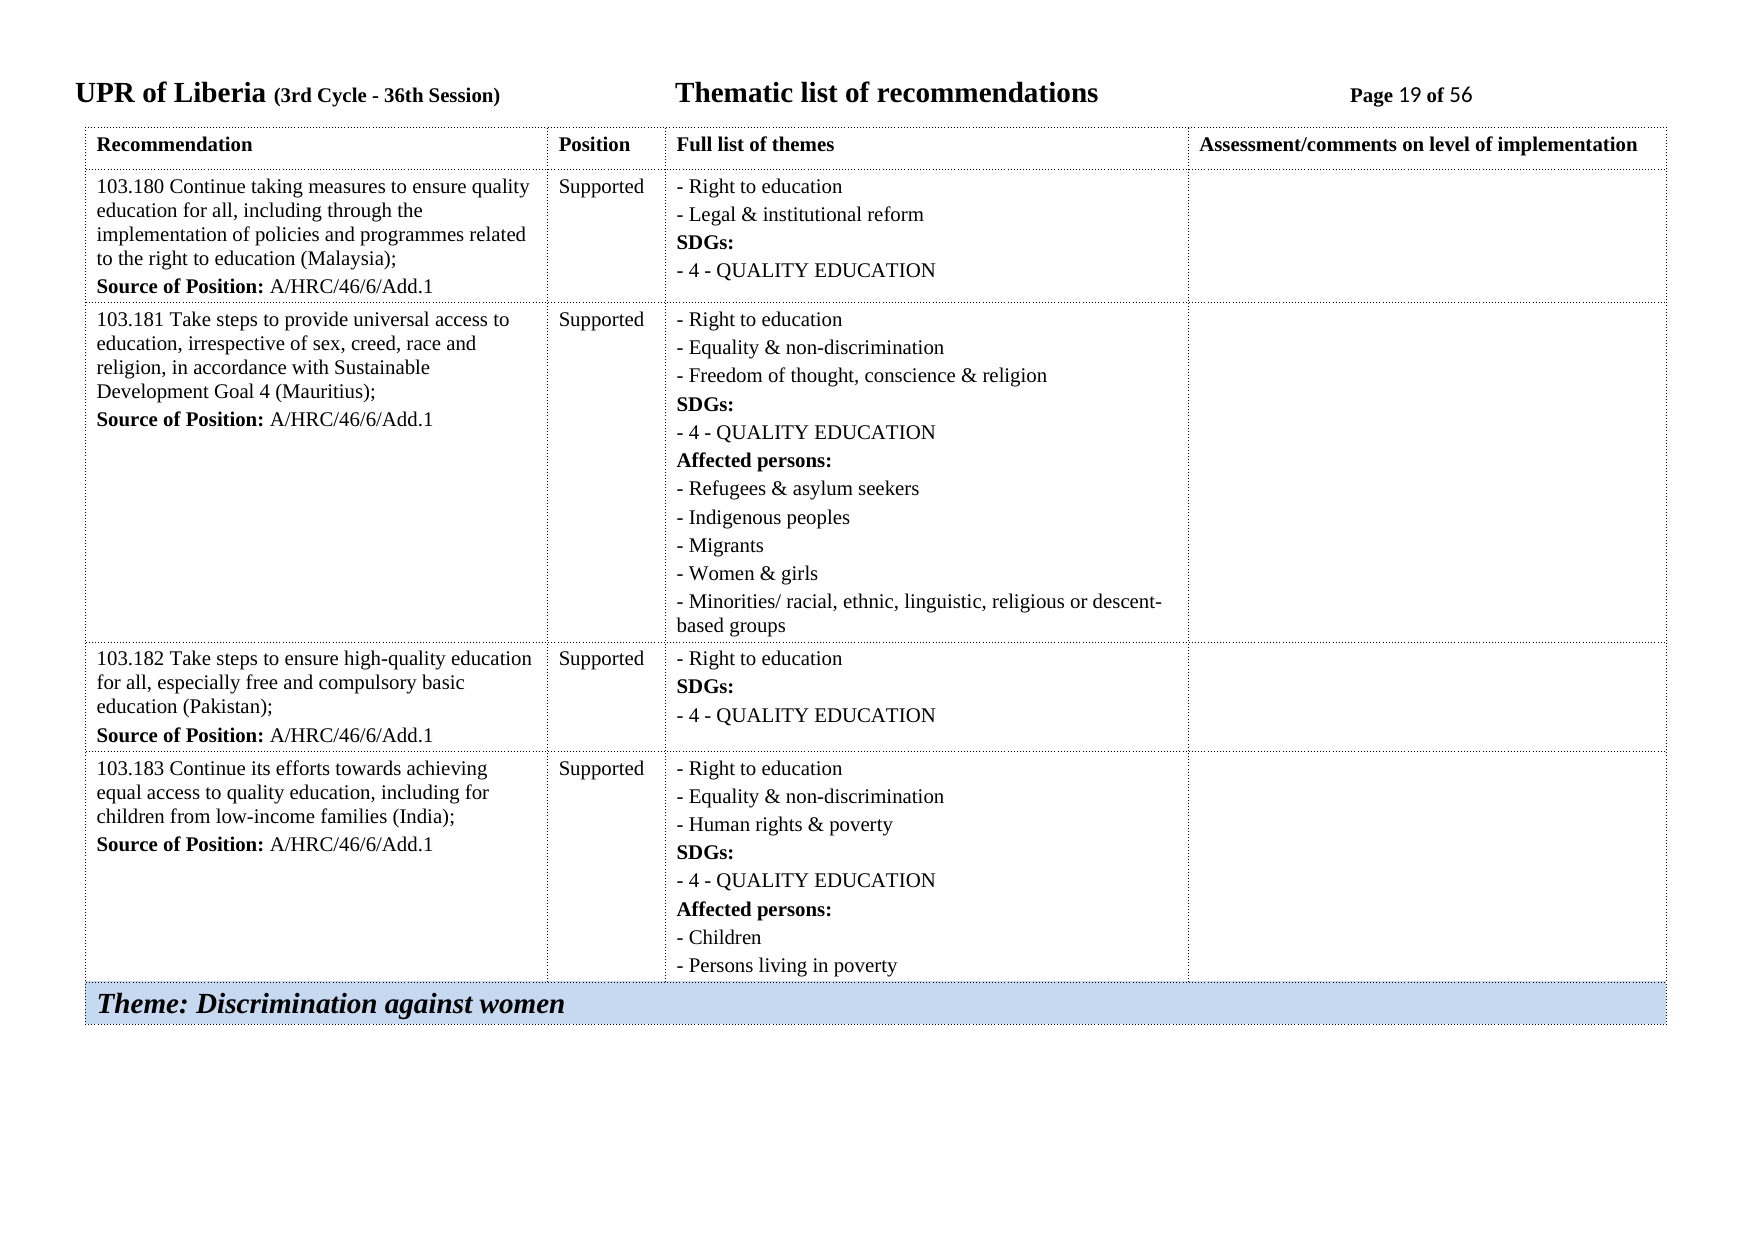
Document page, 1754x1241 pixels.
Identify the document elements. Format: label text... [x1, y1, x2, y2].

table_cell [1188, 642, 1666, 751]
table_cell Supported [547, 751, 665, 981]
table_cell [1188, 302, 1666, 642]
table_cell - Right to education - Legal & institutional reform SDGs: - 4 - QUALITY EDUCATION [665, 169, 1188, 302]
table_cell Theme: Discrimination against women [85, 981, 1666, 1024]
table_cell [1188, 751, 1666, 981]
table_header Full list of themes [665, 127, 1188, 169]
table_cell 103.181 Take steps to provide universal access to education, irrespective of sex, creed, race and religion, in accordance with Sustainable Development Goal 4 (Mauritius); Source of Position: A/HRC/46/6/Add.1 [85, 302, 547, 642]
table_cell - Right to education SDGs: - 4 - QUALITY EDUCATION [665, 642, 1188, 751]
table_cell 103.182 Take steps to ensure high-quality education for all, especially free and compulsory basic education (Pakistan); Source of Position: A/HRC/46/6/Add.1 [85, 642, 547, 751]
table_cell 103.180 Continue taking measures to ensure quality education for all, including through the implementation of policies and programmes related to the right to education (Malaysia); Source of Position: A/HRC/46/6/Add.1 [85, 169, 547, 302]
table_cell [1188, 169, 1666, 302]
table_cell - Right to education - Equality & non-discrimination - Human rights & poverty SDGs: - 4 - QUALITY EDUCATION Affected persons: - Children - Persons living in poverty [665, 751, 1188, 981]
table_header Position [547, 127, 665, 169]
table_cell Supported [547, 302, 665, 642]
table_cell Supported [547, 169, 665, 302]
table_cell 103.183 Continue its efforts towards achieving equal access to quality education, including for children from low-income families (India); Source of Position: A/HRC/46/6/Add.1 [85, 751, 547, 981]
table_cell Supported [547, 642, 665, 751]
table_cell - Right to education - Equality & non-discrimination - Freedom of thought, conscience & religion SDGs: - 4 - QUALITY EDUCATION Affected persons: - Refugees & asylum seekers - Indigenous peoples - Migrants - Women & girls - Minorities/ racial, ethnic, linguistic, religious or descent-based groups [665, 302, 1188, 642]
table_header Assessment/comments on level of implementation [1188, 127, 1666, 169]
table_header Recommendation [85, 127, 547, 169]
